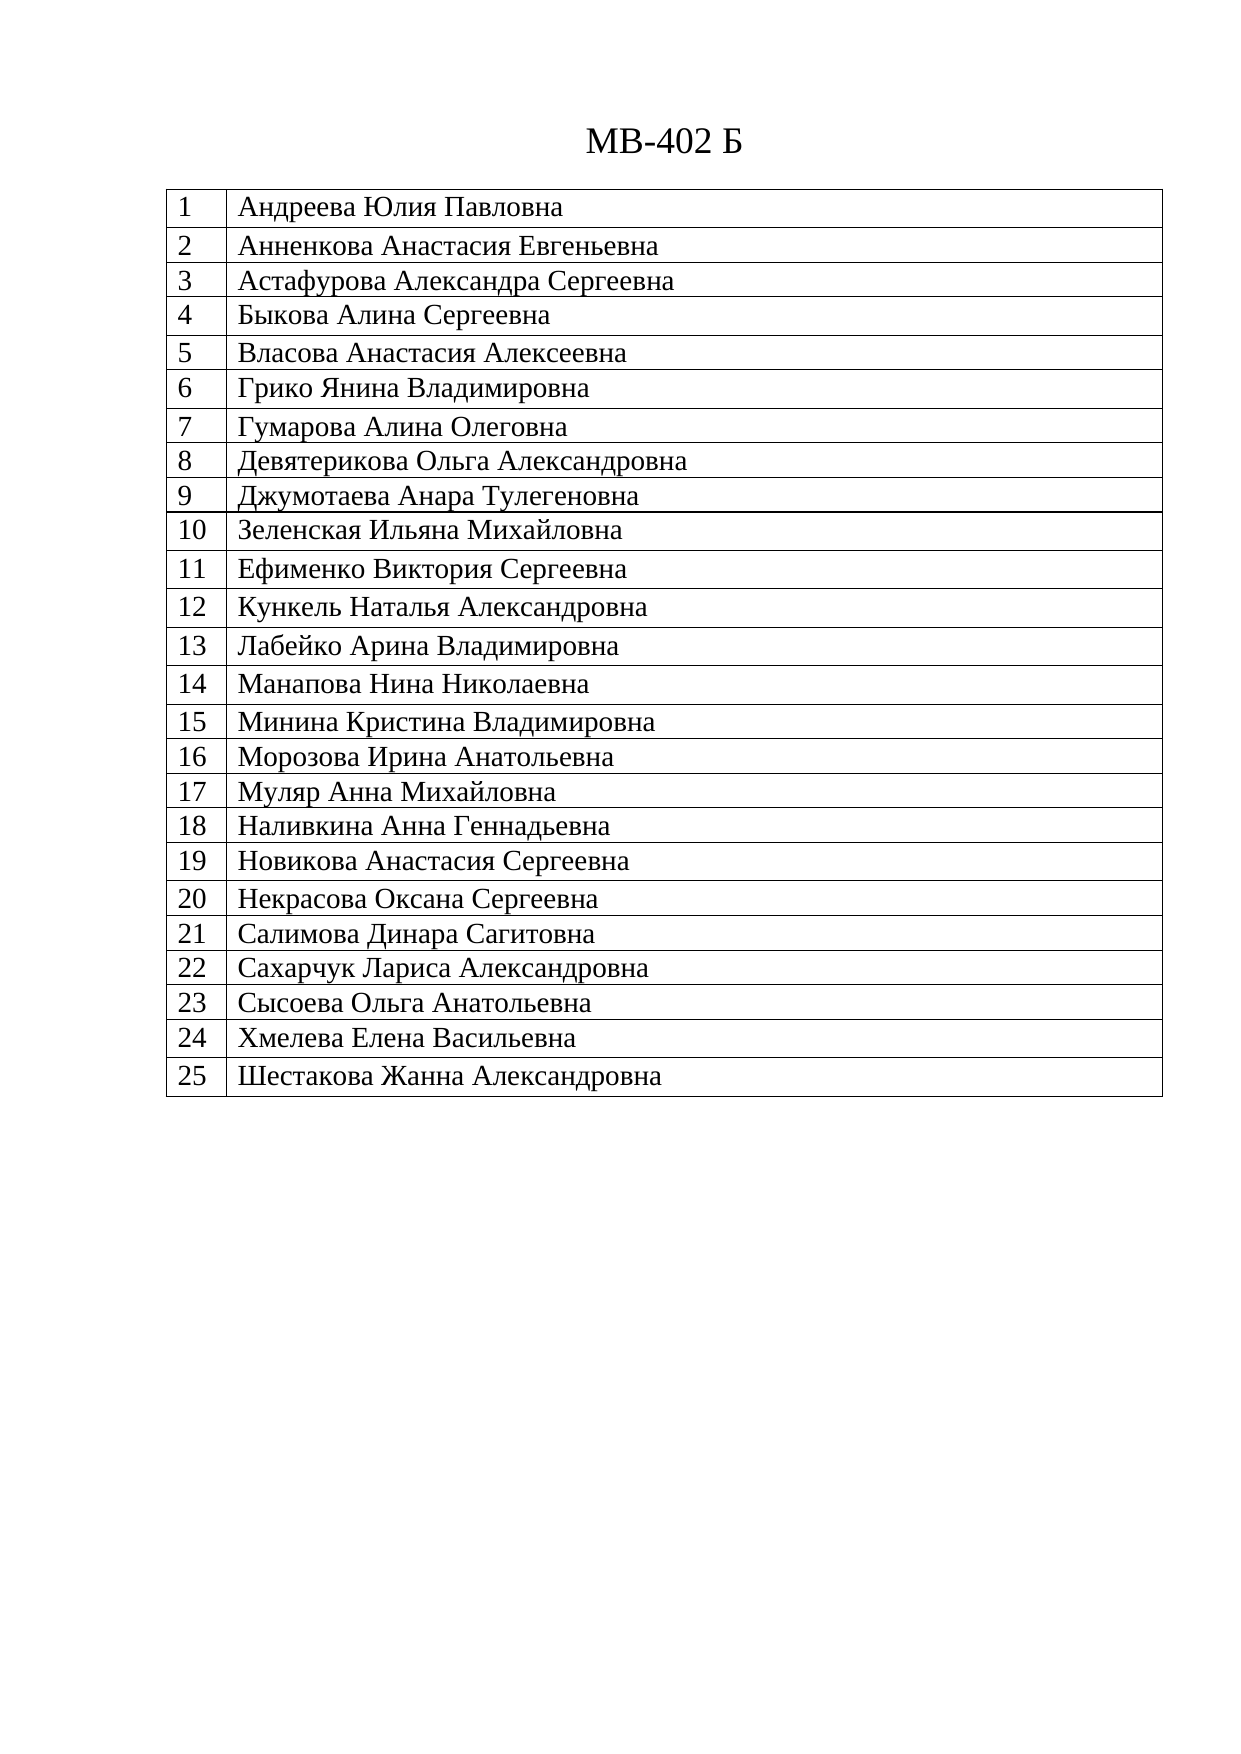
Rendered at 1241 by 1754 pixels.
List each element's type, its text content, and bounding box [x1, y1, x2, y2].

table_cell Грико Янина Владимировна [227, 370, 1162, 408]
table_cell Джумотаева Анара Тулегеновна [227, 478, 1162, 511]
table_cell Минина Кристина Владимировна [227, 705, 1162, 738]
table_cell Быкова Алина Сергеевна [227, 297, 1162, 334]
table_cell Анненкова Анастасия Евгеньевна [227, 228, 1162, 262]
table_cell Девятерикова Ольга Александровна [227, 443, 1162, 477]
table_cell Сысоева Ольга Анатольевна [227, 985, 1162, 1019]
table_cell 19 [167, 843, 226, 880]
table_cell Зеленская Ильяна Михайловна [227, 513, 1162, 550]
table_cell 21 [167, 916, 226, 949]
table_cell 13 [167, 628, 226, 665]
table_cell Гумарова Алина Олеговна [227, 409, 1162, 442]
table_cell Лабейко Арина Владимировна [227, 628, 1162, 665]
table_cell 20 [167, 881, 226, 915]
table_cell Муляр Анна Михайловна [227, 774, 1162, 807]
table_cell 16 [167, 739, 226, 773]
table_cell 3 [167, 263, 226, 296]
table_cell 22 [167, 951, 226, 984]
table_cell Ефименко Виктория Сергеевна [227, 551, 1162, 588]
table_cell 24 [167, 1020, 226, 1057]
table_cell Сахарчук Лариса Александровна [227, 951, 1162, 984]
table_header 1 [167, 190, 226, 227]
text МВ-402 Б [177, 118, 1152, 161]
table_cell Кункель Наталья Александровна [227, 589, 1162, 627]
table_cell 2 [167, 228, 226, 262]
table_cell Манапова Нина Николаевна [227, 666, 1162, 703]
table_cell 7 [167, 409, 226, 442]
table_cell Новикова Анастасия Сергеевна [227, 843, 1162, 880]
table_cell Морозова Ирина Анатольевна [227, 739, 1162, 773]
table_cell 18 [167, 808, 226, 842]
table_cell Хмелева Елена Васильевна [227, 1020, 1162, 1057]
table_cell 25 [167, 1058, 226, 1096]
table_cell 12 [167, 589, 226, 627]
table_cell 23 [167, 985, 226, 1019]
table_header Андреева Юлия Павловна [227, 190, 1162, 227]
table_cell 11 [167, 551, 226, 588]
table_cell Астафурова Александра Сергеевна [227, 263, 1162, 296]
table_cell Салимова Динара Сагитовна [227, 916, 1162, 949]
table_cell 17 [167, 774, 226, 807]
table_cell 6 [167, 370, 226, 408]
table_cell 4 [167, 297, 226, 334]
table_cell Некрасова Оксана Сергеевна [227, 881, 1162, 915]
table_cell 5 [167, 336, 226, 369]
table_cell 9 [167, 478, 226, 511]
table_cell Наливкина Анна Геннадьевна [227, 808, 1162, 842]
table_cell Шестакова Жанна Александровна [227, 1058, 1162, 1096]
table_cell 10 [167, 513, 226, 550]
table_cell 15 [167, 705, 226, 738]
table_cell 14 [167, 666, 226, 703]
table_cell Власова Анастасия Алексеевна [227, 336, 1162, 369]
table_cell 8 [167, 443, 226, 477]
